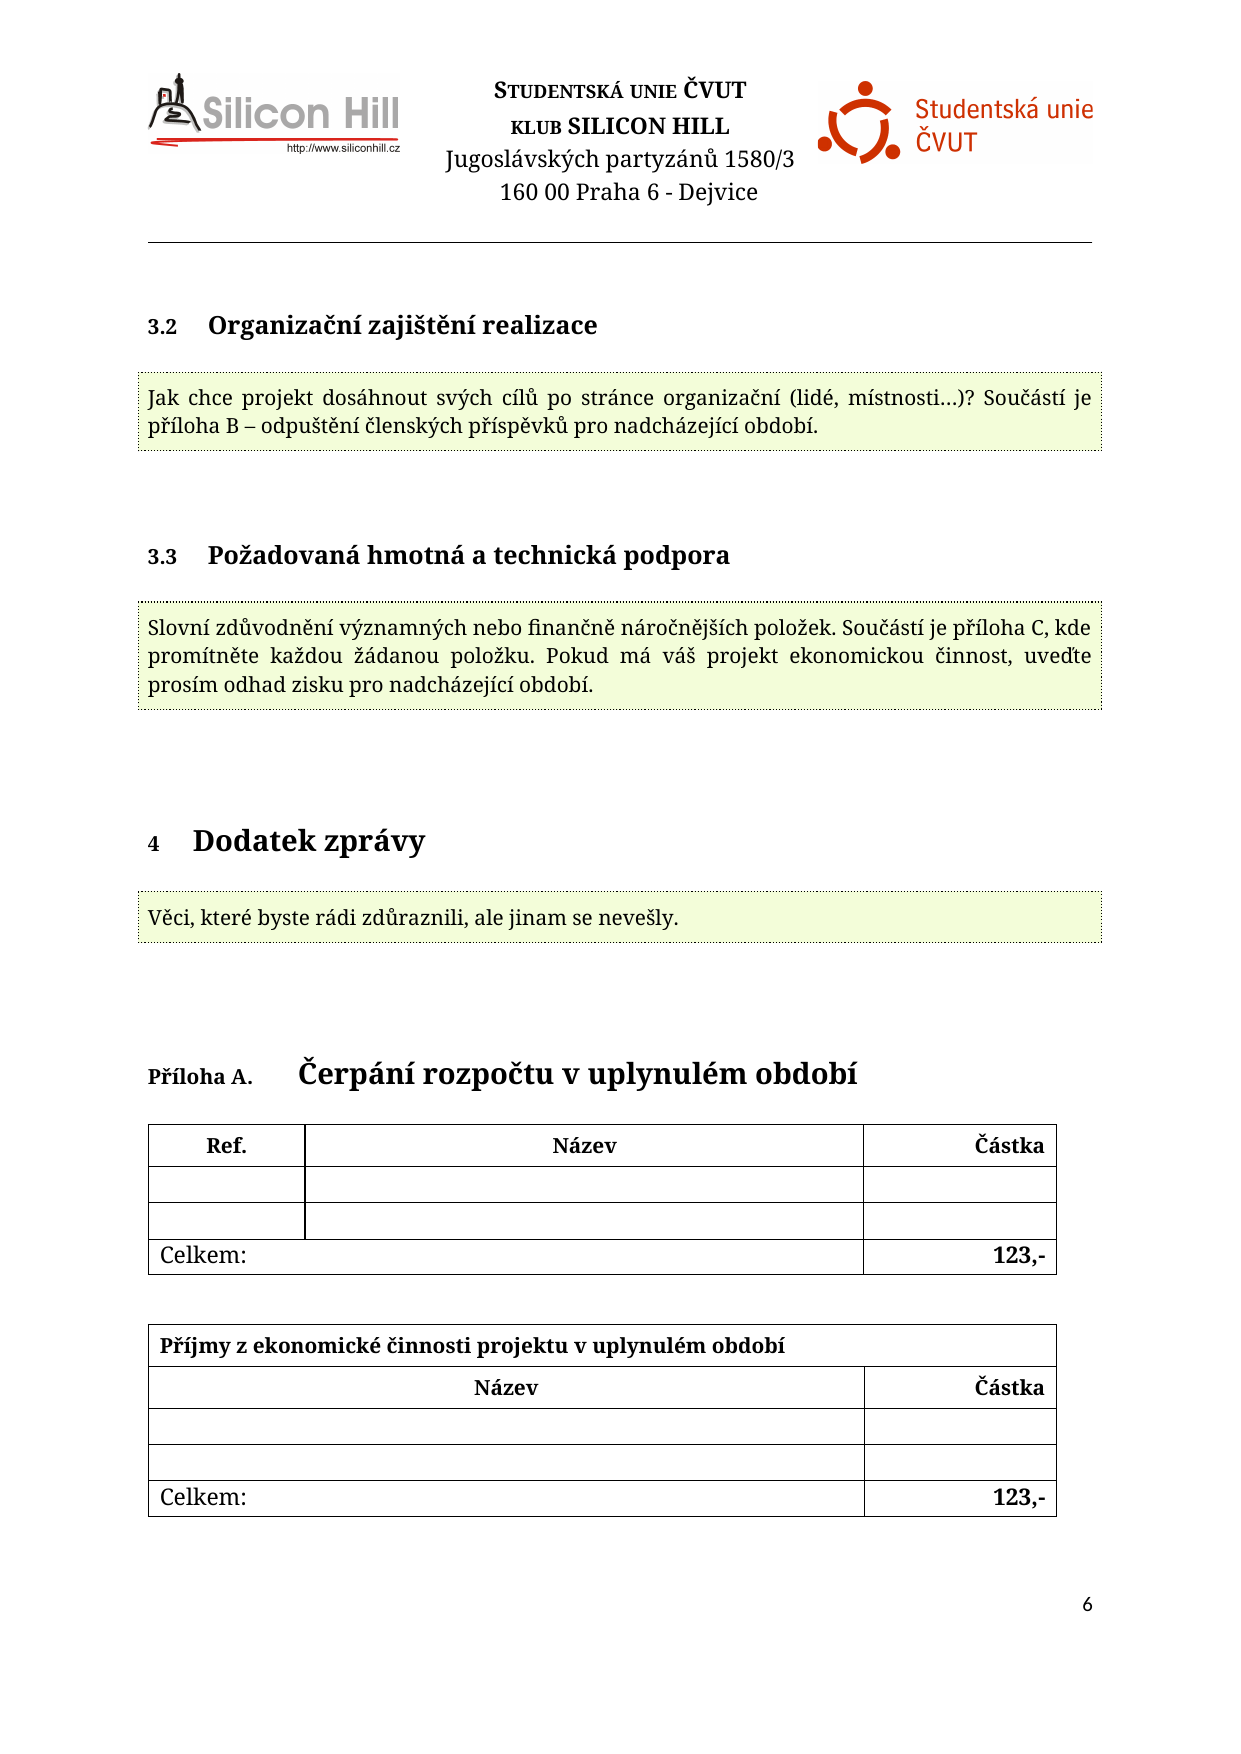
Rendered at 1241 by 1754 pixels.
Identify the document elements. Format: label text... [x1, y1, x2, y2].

text Slovní zdůvodnění významných nebo finančně náročnějších položek. Součástí je příloha C, kde promítněte každou žádanou položku. Pokud má váš projekt ekonomickou činnost, uveďte prosím odhad zisku pro nadcházející období. [138, 601, 1102, 710]
table_header Název [306, 1125, 863, 1166]
table_cell 123,- [864, 1240, 1056, 1274]
list Dodatek zprávy [148, 821, 1092, 860]
table_cell Částka [865, 1367, 1056, 1408]
table_cell Celkem: [149, 1481, 864, 1516]
table_cell 123,- [865, 1481, 1056, 1516]
table_cell [149, 1409, 864, 1444]
text Jak chce projekt dosáhnout svých cílů po stránce organizační (lidé, místnosti…)? Součástí je příloha B – odpuštění členských příspěvků pro nadcházející období. [138, 372, 1102, 451]
table_header Ref. [149, 1125, 304, 1166]
list Organizační zajištění realizace [148, 307, 1092, 341]
picture [817, 81, 1093, 164]
list Požadovaná hmotná a technická podpora [148, 537, 1092, 571]
table_cell [864, 1203, 1056, 1238]
table_cell [306, 1203, 863, 1238]
table_cell [864, 1167, 1056, 1202]
table_cell [865, 1409, 1056, 1444]
picture [147, 73, 400, 154]
table_cell [149, 1203, 304, 1238]
table_cell [865, 1445, 1056, 1480]
table_header Příjmy z ekonomické činnosti projektu v uplynulém období [149, 1325, 1056, 1366]
text Věci, které byste rádi zdůraznili, ale jinam se nevešly. [138, 891, 1102, 943]
table_header Částka [864, 1125, 1056, 1166]
table_cell Název [149, 1367, 864, 1408]
list Čerpání rozpočtu v uplynulém období [148, 1053, 1092, 1093]
table_cell [306, 1167, 863, 1202]
table_cell [149, 1167, 304, 1202]
table_cell Celkem: [149, 1240, 863, 1274]
table_cell [149, 1445, 864, 1480]
